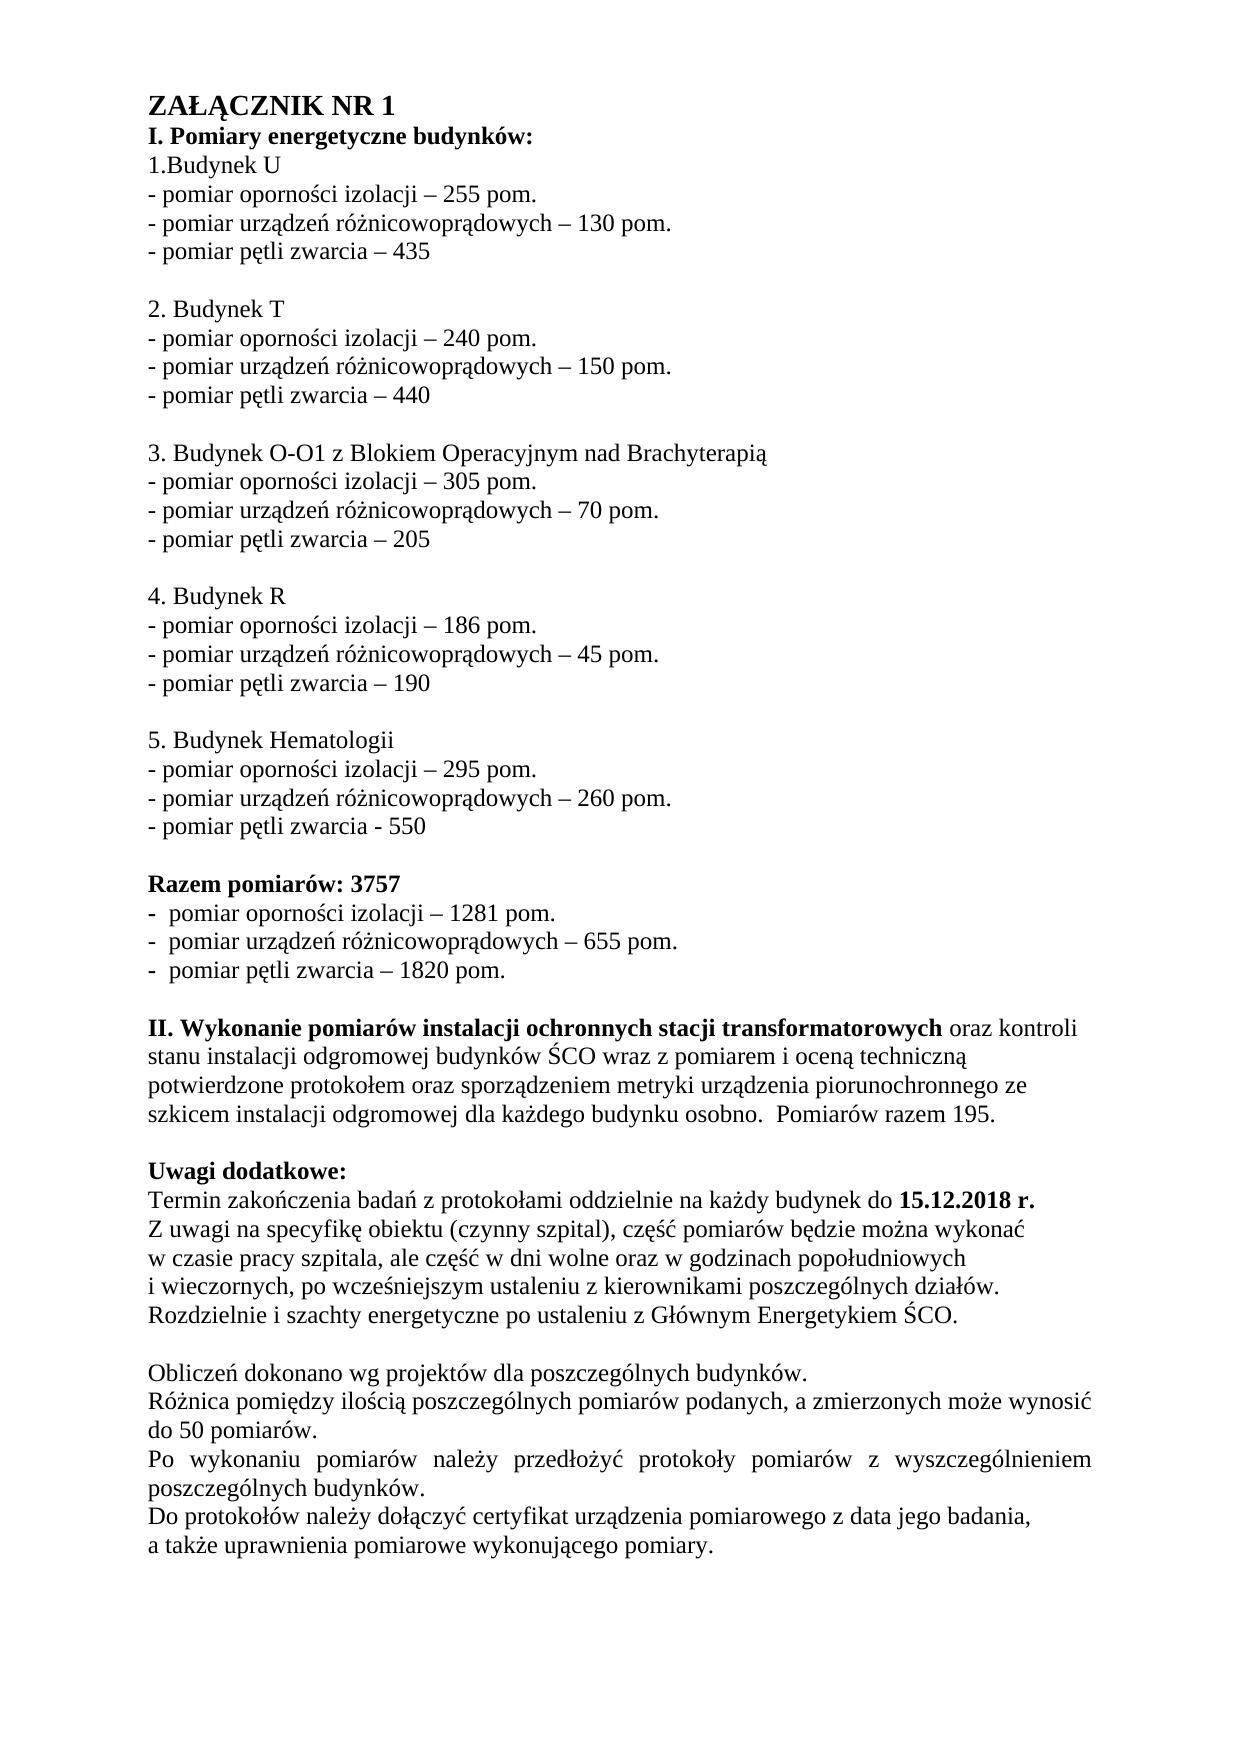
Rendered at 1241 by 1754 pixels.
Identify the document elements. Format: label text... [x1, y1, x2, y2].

text Po wykonaniu pomiarów należy przedłożyć protokoły pomiarów z wyszczególnieniem poszczególnych budynków. [148, 1444, 1092, 1501]
text II. Wykonanie pomiarów instalacji ochronnych stacji transformatorowych oraz kontroli stanu instalacji odgromowej budynków ŚCO wraz z pomiarem i oceną techniczną potwierdzone protokołem oraz sporządzeniem metryki urządzenia piorunochronnego ze szkicem instalacji odgromowej dla każdego budynku osobno. Pomiarów razem 195. [148, 1013, 1092, 1128]
text Różnica pomiędzy ilością poszczególnych pomiarów podanych, a zmierzonych może wynosić [148, 1386, 1092, 1415]
text Z uwagi na specyfikę obiektu (czynny szpital), część pomiarów będzie można wykonać [148, 1214, 1092, 1243]
text - pomiar urządzeń różnicowoprądowych – 70 pom. [148, 495, 1092, 524]
text - pomiar pętli zwarcia – 1820 pom. [148, 955, 1092, 984]
text - pomiar pętli zwarcia – 190 [148, 668, 1092, 696]
text - pomiar oporności izolacji – 255 pom. [148, 179, 1092, 208]
text w czasie pracy szpitala, ale część w dni wolne oraz w godzinach popołudniowych [148, 1243, 1092, 1271]
text Uwagi dodatkowe: [148, 1156, 1092, 1185]
text i wieczornych, po wcześniejszym ustaleniu z kierownikami poszczególnych działów. [148, 1271, 1092, 1300]
text 3. Budynek O-O1 z Blokiem Operacyjnym nad Brachyterapią [148, 438, 1092, 466]
text - pomiar pętli zwarcia - 550 [148, 811, 1092, 840]
text Rozdzielnie i szachty energetyczne po ustaleniu z Głównym Energetykiem ŚCO. [148, 1300, 1092, 1329]
text - pomiar urządzeń różnicowoprądowych – 150 pom. [148, 351, 1092, 380]
text - pomiar urządzeń różnicowoprądowych – 655 pom. [148, 926, 1092, 955]
text Do protokołów należy dołączyć certyfikat urządzenia pomiarowego z data jego badania, [148, 1501, 1092, 1530]
text - pomiar urządzeń różnicowoprądowych – 130 pom. [148, 208, 1092, 236]
text ZAŁĄCZNIK NR 1 [148, 88, 1092, 121]
text - pomiar oporności izolacji – 305 pom. [148, 466, 1092, 495]
text Termin zakończenia badań z protokołami oddzielnie na każdy budynek do 15.12.2018 r. [148, 1185, 1092, 1214]
text a także uprawnienia pomiarowe wykonującego pomiary. [148, 1530, 1092, 1559]
text 5. Budynek Hematologii [148, 725, 1092, 754]
text - pomiar urządzeń różnicowoprądowych – 260 pom. [148, 783, 1092, 811]
text - pomiar oporności izolacji – 1281 pom. [148, 898, 1092, 926]
text do 50 pomiarów. [148, 1415, 1092, 1444]
text Obliczeń dokonano wg projektów dla poszczególnych budynków. [148, 1358, 1092, 1386]
text 2. Budynek T [148, 294, 1092, 323]
text - pomiar pętli zwarcia – 205 [148, 524, 1092, 553]
text 1.Budynek U [148, 150, 1092, 179]
text 4. Budynek R [148, 581, 1092, 610]
text Razem pomiarów: 3757 [148, 869, 1092, 898]
text - pomiar pętli zwarcia – 440 [148, 380, 1092, 409]
text - pomiar oporności izolacji – 240 pom. [148, 323, 1092, 351]
text - pomiar urządzeń różnicowoprądowych – 45 pom. [148, 639, 1092, 668]
text I. Pomiary energetyczne budynków: [148, 121, 1092, 150]
text - pomiar pętli zwarcia – 435 [148, 236, 1092, 265]
text - pomiar oporności izolacji – 295 pom. [148, 754, 1092, 783]
text - pomiar oporności izolacji – 186 pom. [148, 610, 1092, 639]
